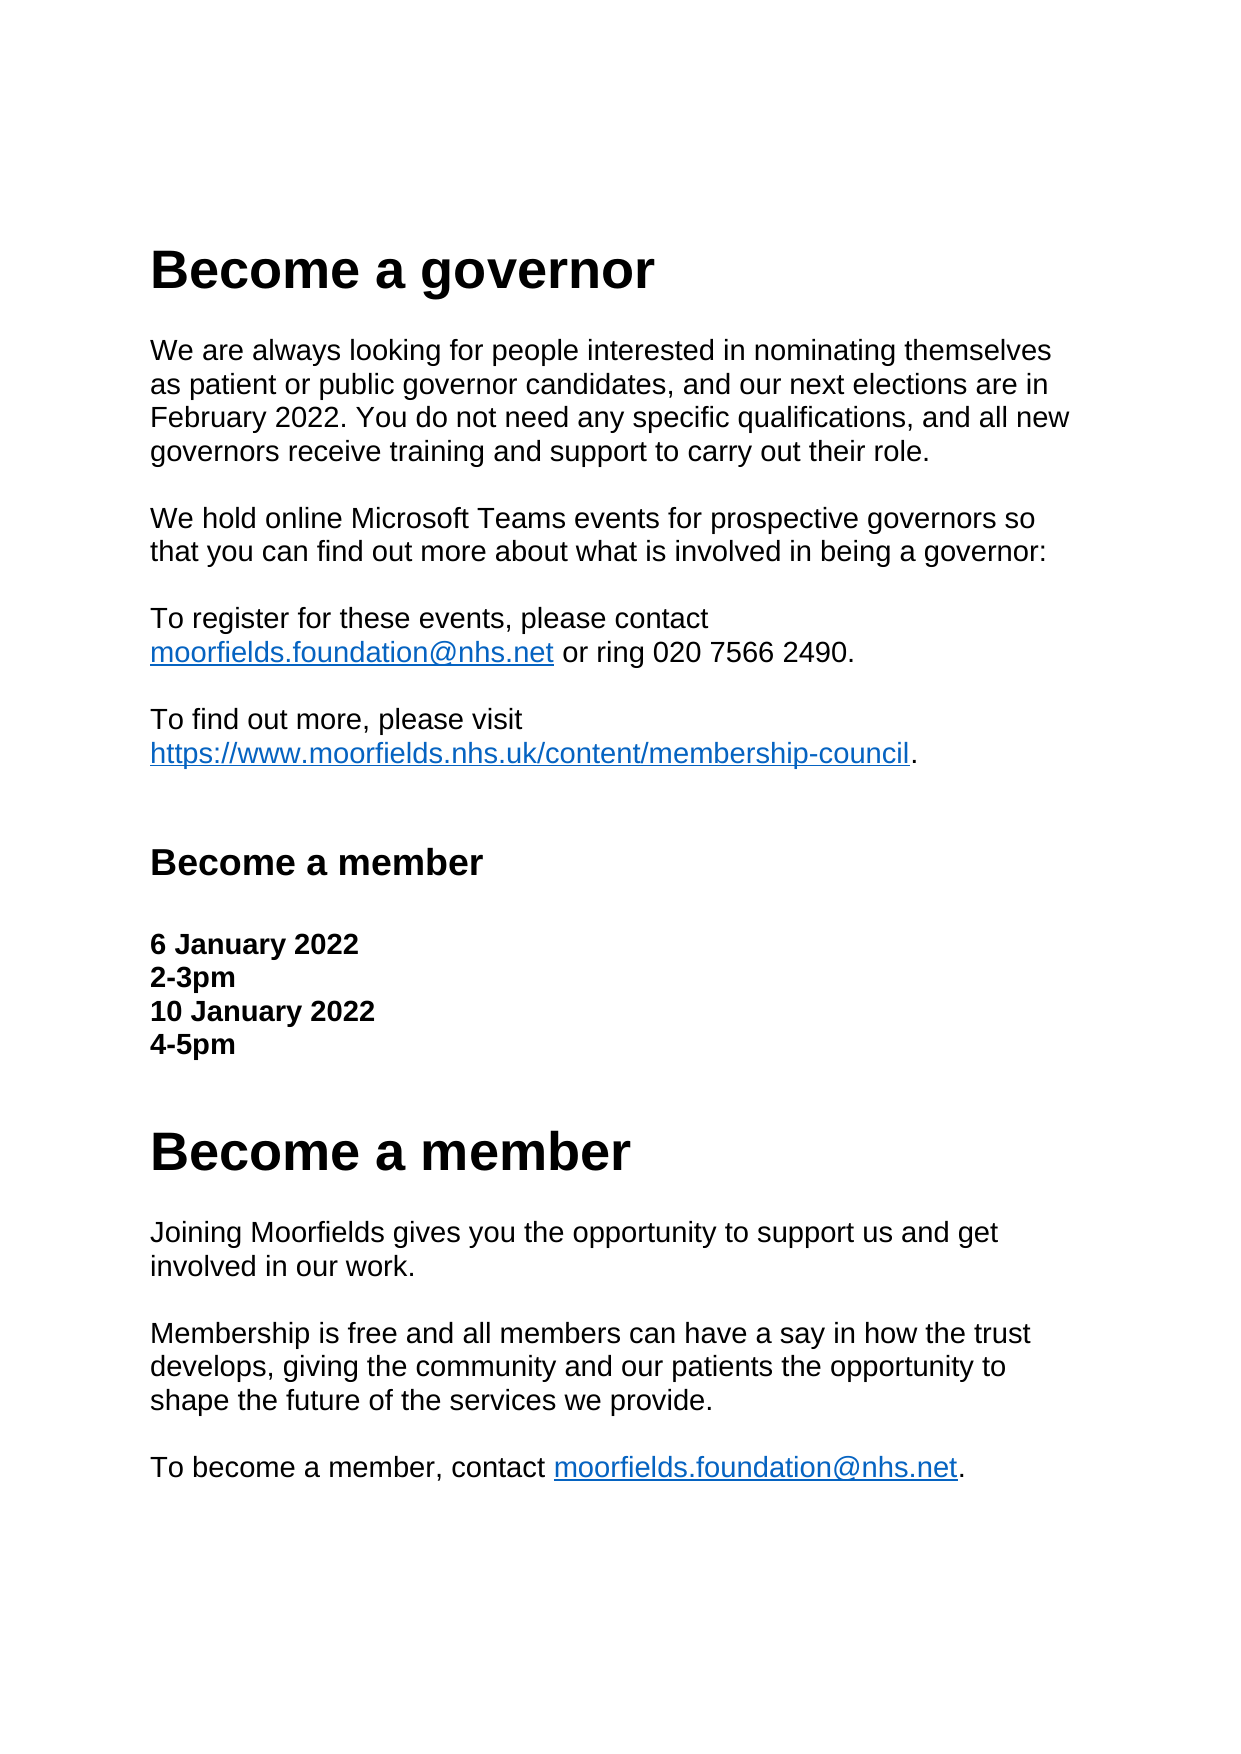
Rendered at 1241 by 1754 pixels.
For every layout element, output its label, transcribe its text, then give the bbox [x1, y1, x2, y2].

text 6 January 2022 [150, 927, 1090, 960]
subtitle Become a member [150, 1119, 1090, 1182]
text To become a member, contact moorfields.foundation@nhs.net. [150, 1450, 1090, 1483]
text 4-5pm [150, 1027, 1090, 1061]
text We are always looking for people interested in nominating themselves as patient or public governor candidates, and our next elections are in February 2022. You do not need any specific qualifications, and all new governors receive training and support to carry out their role. [150, 333, 1090, 467]
text 2-3pm [150, 960, 1090, 994]
text To register for these events, please contact moorfields.foundation@nhs.net or ring 020 7566 2490. [150, 601, 1090, 668]
subtitle Become a member [150, 840, 1090, 927]
text To find out more, please visit https://www.moorfields.nhs.uk/content/membership-council. [150, 702, 1090, 769]
subtitle Become a governor [150, 237, 1090, 299]
text Joining Moorfields gives you the opportunity to support us and get involved in our work. [150, 1215, 1090, 1282]
text We hold online Microsoft Teams events for prospective governors so that you can find out more about what is involved in being a governor: [150, 501, 1090, 568]
text Membership is free and all members can have a say in how the trust develops, giving the community and our patients the opportunity to shape the future of the services we provide. [150, 1316, 1090, 1416]
text 10 January 2022 [150, 994, 1090, 1027]
